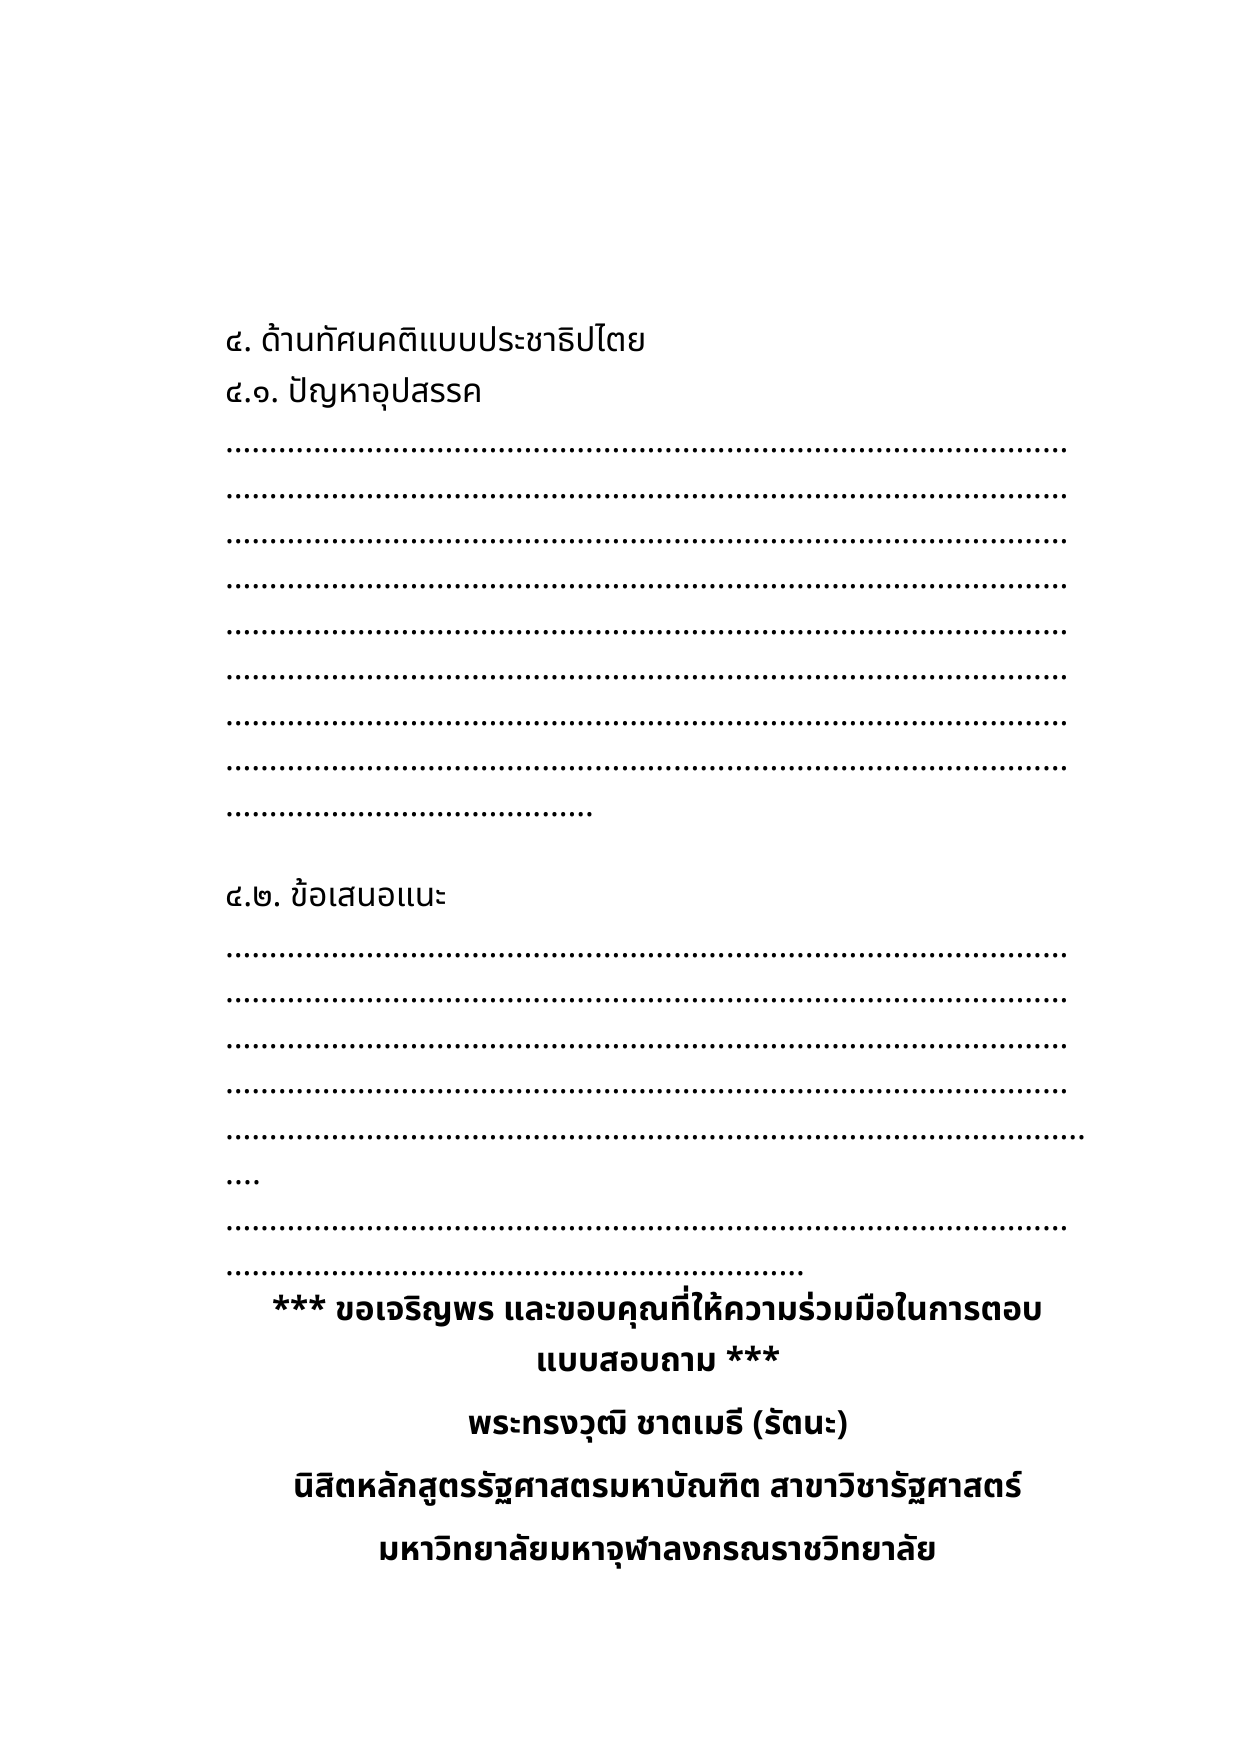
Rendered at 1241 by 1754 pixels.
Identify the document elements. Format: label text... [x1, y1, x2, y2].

text นิสิตหลักสูตรรัฐศาสตรมหาบัณฑิต สาขาวิชารัฐศาสตร์ [225, 1462, 1090, 1512]
text ……………………………………………………………………………………………………………………………………………………………………………………………………………………………………………………………………………………………………………………………………………………………………………………………………………………………………………………………………………………………………………………………………………………………………………………………………………………………………………………………………………………………………………………………………………… [225, 417, 1090, 826]
text *** ขอเจริญพร และขอบคุณที่ให้ความร่วมมือในการตอบแบบสอบถาม *** [225, 1285, 1090, 1386]
text ๔.๒. ข้อเสนอแนะ [225, 871, 1090, 922]
text ๔. ด้านทัศนคติแบบประชาธิปไตย [225, 316, 1090, 366]
text มหาวิทยาลัยมหาจุฬาลงกรณราชวิทยาลัย [225, 1525, 1090, 1575]
text พระทรงวุฒิ ชาตเมธี (รัตนะ) [225, 1399, 1090, 1449]
text ๔.๑. ปัญหาอุปสรรค [225, 366, 1090, 417]
text …………………………………………………………………………………………………………………………………………………………………………………………………………………………………………………………………………………………………………………………………………………………………………………………………………………………………………......……………………………………………………………………………………………………………………………………………… [225, 922, 1090, 1285]
